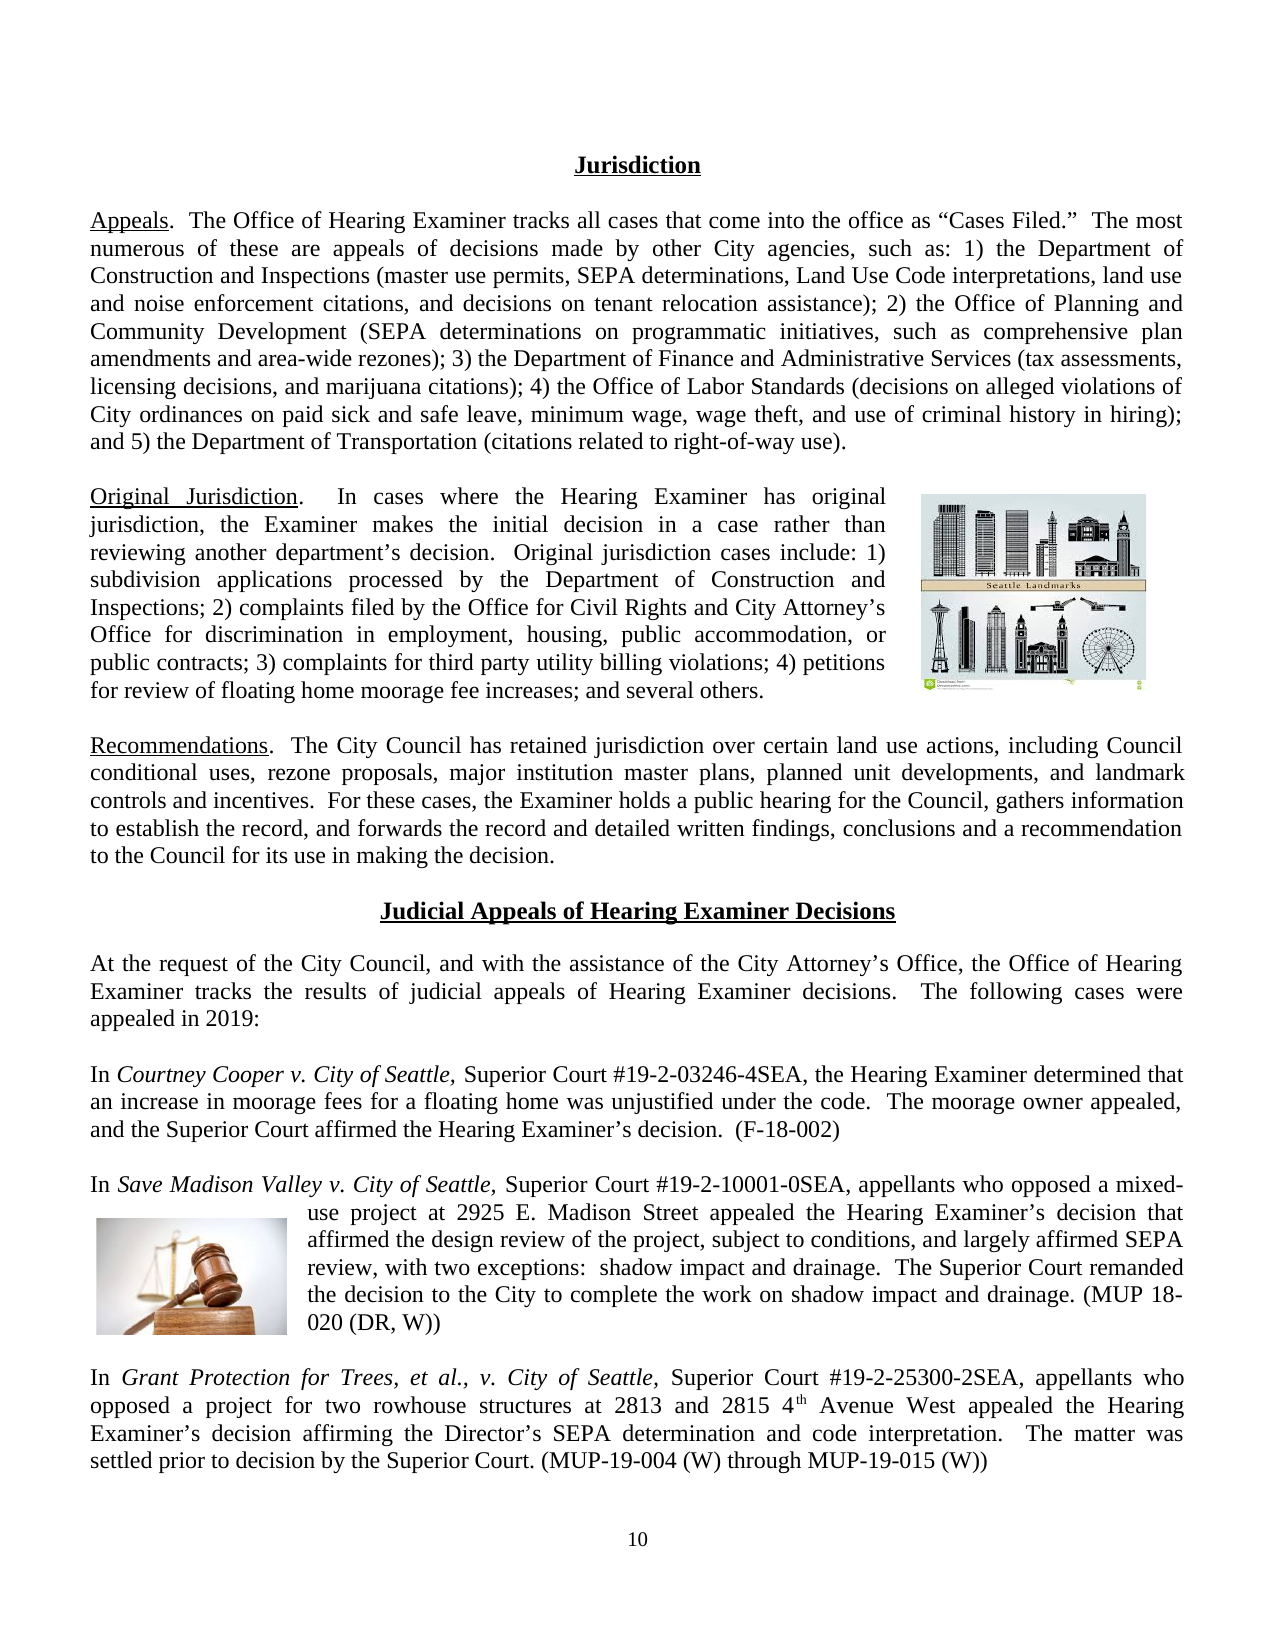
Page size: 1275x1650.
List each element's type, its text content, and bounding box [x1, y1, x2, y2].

text Judicial Appeals of Hearing Examiner Decisions [90, 896, 1185, 925]
text In Courtney Cooper v. City of Seattle, Superior Court #19-2-03246-4SEA, the Hearing Examiner determined that an increase in moorage fees for a floating home was unjustified under the code. The moorage owner appealed, and the Superior Court affirmed the Hearing Examiner’s decision. (F-18-002) [90, 1060, 1185, 1142]
text In Grant Protection for Trees, et al., v. City of Seattle, Superior Court #19-2-25300-2SEA, appellants who opposed a project for two rowhouse structures at 2813 and 2815 4th Avenue West appealed the Hearing Examiner’s decision affirming the Director’s SEPA determination and code interpretation. The matter was settled prior to decision by the Superior Court. (MUP-19-004 (W) through MUP-19-015 (W)) [90, 1363, 1185, 1474]
text Appeals. The Office of Hearing Examiner tracks all cases that come into the office as “Cases Filed.” The most numerous of these are appeals of decisions made by other City agencies, such as: 1) the Department of Construction and Inspections (master use permits, SEPA determinations, Land Use Code interpretations, land use and noise enforcement citations, and decisions on tenant relocation assistance); 2) the Office of Planning and Community Development (SEPA determinations on programmatic initiatives, such as comprehensive plan amendments and area-wide rezones); 3) the Department of Finance and Administrative Services (tax assessments, licensing decisions, and marijuana citations); 4) the Office of Labor Standards (decisions on alleged violations of City ordinances on paid sick and safe leave, minimum wage, wage theft, and use of criminal history in hiring); and 5) the Department of Transportation (citations related to right-of-way use). [90, 206, 1185, 455]
picture [96, 1218, 287, 1335]
text Jurisdiction [90, 150, 1185, 179]
picture [921, 494, 1147, 691]
text Original Jurisdiction. In cases where the Hearing Examiner has original jurisdiction, the Examiner makes the initial decision in a case rather than reviewing another department’s decision. Original jurisdiction cases include: 1) subdivision applications processed by the Department of Construction and Inspections; 2) complaints filed by the Office for Civil Rights and City Attorney’s Office for discrimination in employment, housing, public accommodation, or public contracts; 3) complaints for third party utility billing violations; 4) petitions for review of floating home moorage fee increases; and several others. [90, 482, 1185, 703]
text Recommendations. The City Council has retained jurisdiction over certain land use actions, including Council conditional uses, rezone proposals, major institution master plans, planned unit developments, and landmark controls and incentives. For these cases, the Examiner holds a public hearing for the Council, gathers information to establish the record, and forwards the record and detailed written findings, conclusions and a recommendation to the Council for its use in making the decision. [90, 731, 1185, 869]
text In Save Madison Valley v. City of Seattle, Superior Court #19-2-10001-0SEA, appellants who opposed a mixed-use project at 2925 E. Madison Street appealed the Hearing Examiner’s decision that affirmed the design review of the project, subject to conditions, and largely affirmed SEPA review, with two exceptions: shadow impact and drainage. The Superior Court remanded the decision to the City to complete the work on shadow impact and drainage. (MUP 18-020 (DR, W)) [90, 1170, 1185, 1336]
text At the request of the City Council, and with the assistance of the City Attorney’s Office, the Office of Hearing Examiner tracks the results of judicial appeals of Hearing Examiner decisions. The following cases were appealed in 2019: [90, 949, 1185, 1032]
